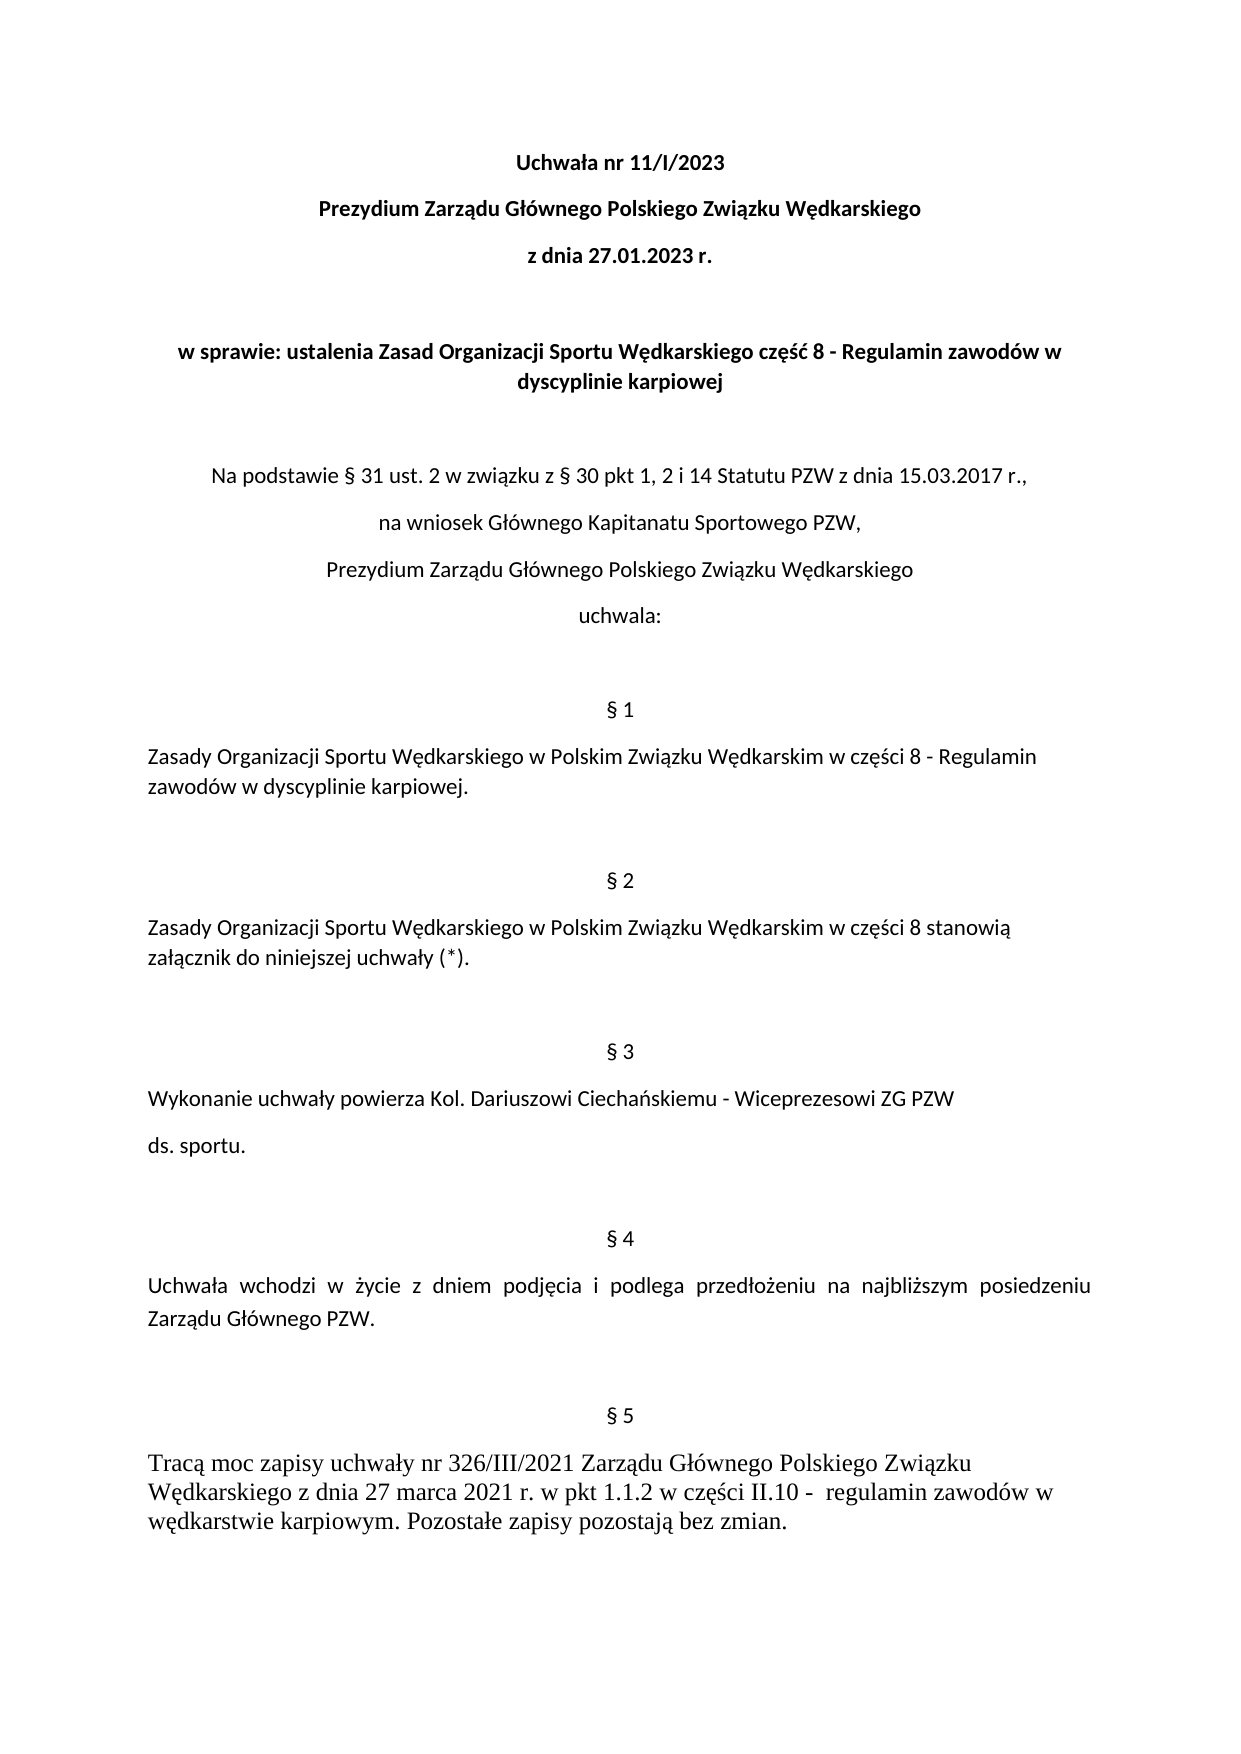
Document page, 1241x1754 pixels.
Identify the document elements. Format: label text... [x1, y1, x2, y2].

text § 3 [148, 1037, 1093, 1065]
text z dnia 27.01.2023 r. [148, 241, 1093, 269]
text Prezydium Zarządu Głównego Polskiego Związku Wędkarskiego [148, 194, 1093, 222]
text Wykonanie uchwały powierza Kol. Dariuszowi Ciechańskiemu - Wiceprezesowi ZG PZW [148, 1084, 1093, 1112]
text na wniosek Głównego Kapitanatu Sportowego PZW, [148, 508, 1093, 536]
list Tracą moc zapisy uchwały nr 326/III/2021 Zarządu Głównego Polskiego Związku Wędkarskiego z dnia 27 marca 2021 r. w pkt 1.1.2 w części II.10 - regulamin zawodów w wędkarstwie karpiowym. Pozostałe zapisy pozostają bez zmian. [148, 1448, 1093, 1534]
text Uchwała nr 11/I/2023 [148, 148, 1093, 176]
text Prezydium Zarządu Głównego Polskiego Związku Wędkarskiego [148, 555, 1093, 583]
text Na podstawie § 31 ust. 2 w związku z § 30 pkt 1, 2 i 14 Statutu PZW z dnia 15.03.2017 r., [148, 461, 1093, 489]
text Zasady Organizacji Sportu Wędkarskiego w Polskim Związku Wędkarskim w części 8 stanowią załącznik do niniejszej uchwały (*). [148, 913, 1093, 971]
text uchwala: [148, 602, 1093, 630]
text § 2 [148, 866, 1093, 894]
text Zasady Organizacji Sportu Wędkarskiego w Polskim Związku Wędkarskim w części 8 - Regulamin zawodów w dyscyplinie karpiowej. [148, 742, 1093, 801]
text § 5 [148, 1401, 1093, 1429]
text § 4 [148, 1224, 1093, 1253]
text Uchwała wchodzi w życie z dniem podjęcia i podlega przedłożeniu na najbliższym posiedzeniu Zarządu Głównego PZW. [148, 1271, 1093, 1332]
text w sprawie: ustalenia Zasad Organizacji Sportu Wędkarskiego część 8 - Regulamin zawodów w dyscyplinie karpiowej [148, 337, 1093, 395]
text ds. sportu. [148, 1131, 1093, 1159]
text § 1 [148, 695, 1093, 723]
